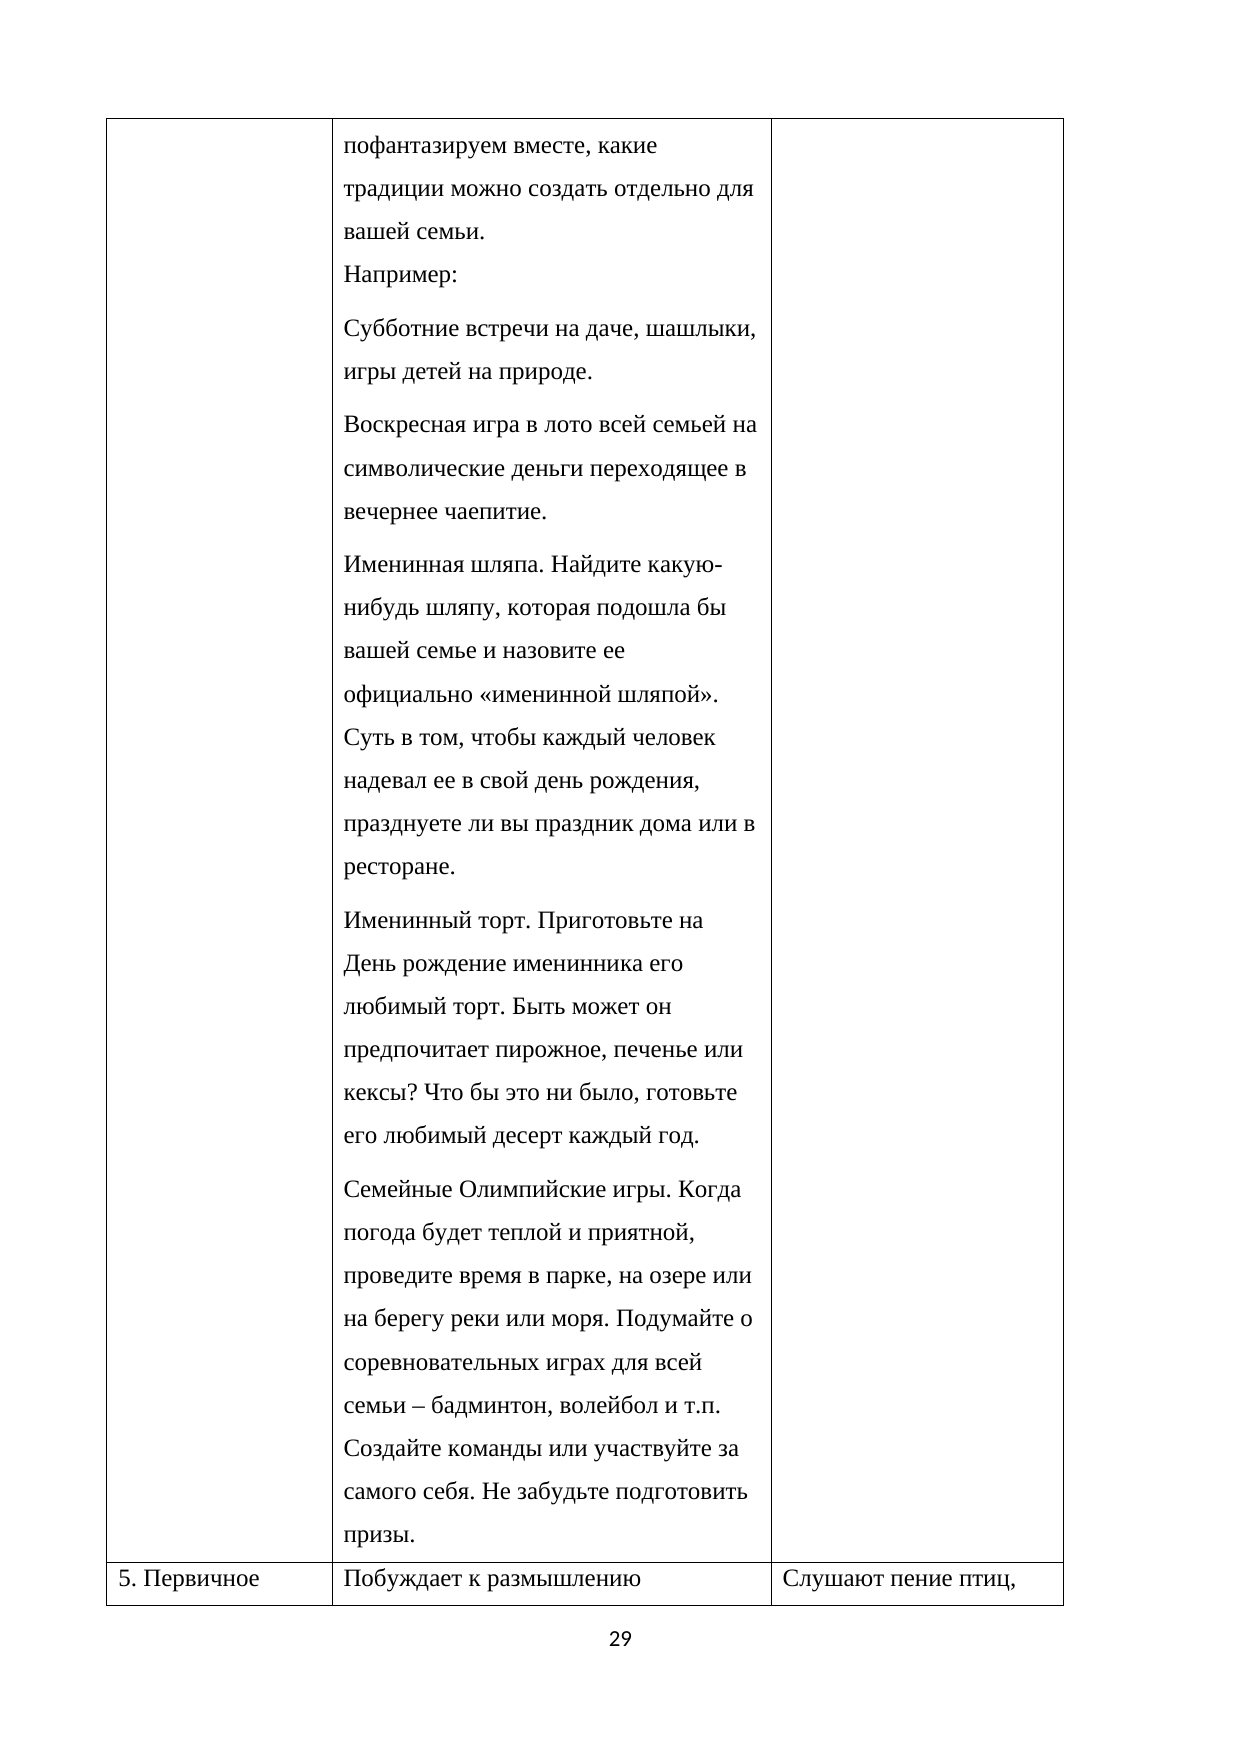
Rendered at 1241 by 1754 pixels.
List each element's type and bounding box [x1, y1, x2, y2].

table_cell [772, 1563, 1063, 1605]
table_cell [107, 1563, 332, 1605]
table_cell [772, 119, 1063, 1562]
table_cell [333, 119, 771, 1562]
table_cell [107, 119, 332, 1562]
table_cell [333, 1563, 771, 1605]
